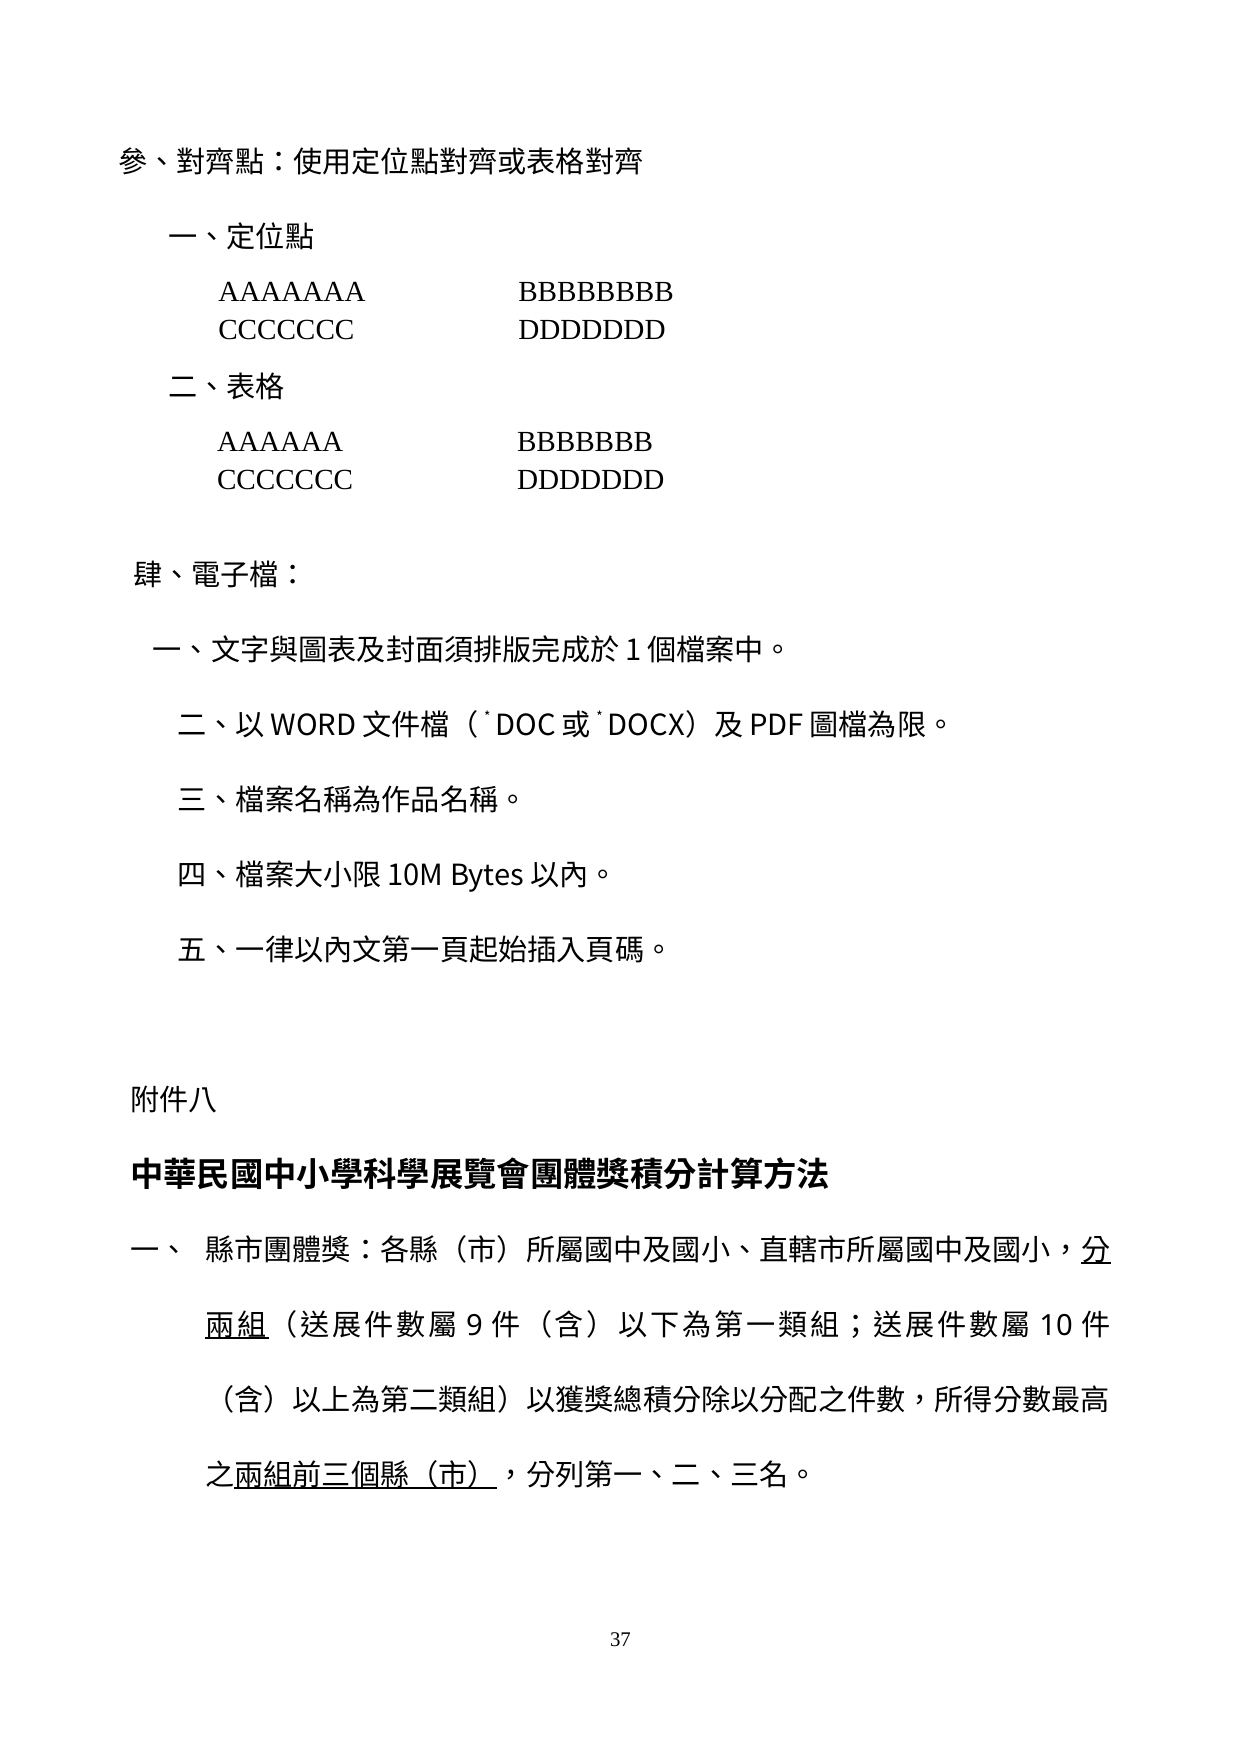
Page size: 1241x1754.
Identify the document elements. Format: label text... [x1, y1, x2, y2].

text 二、表格 [168, 347, 1122, 422]
text 二、以WORD文件檔（﹡DOC或﹡DOCX）及PDF圖檔為限。 [118, 685, 1122, 760]
text 五、一律以內文第一頁起始插入頁碼。 [118, 910, 1122, 985]
text CCCCCCC DDDDDDD [118, 310, 1122, 347]
text 肆、電子檔： [118, 535, 1122, 610]
text 附件八 [130, 1060, 1110, 1135]
text 三、檔案名稱為作品名稱。 [118, 760, 1122, 835]
list 縣市團體獎：各縣（市）所屬國中及國小、直轄市所屬國中及國小，分兩組（送展件數屬9件（含）以下為第一類組；送展件數屬10件（含）以上為第二類組）以獲獎總積分除以分配之件數，所得分數最高之兩組前三個縣（市），分列第一、二、三名。 [130, 1210, 1110, 1510]
text 參、對齊點：使用定位點對齊或表格對齊 [118, 122, 1122, 197]
text AAAAAAA BBBBBBBB [118, 272, 1122, 310]
table_header AAAAAA [206, 422, 506, 460]
table_header BBBBBBB [506, 422, 731, 460]
text 一、文字與圖表及封面須排版完成於1個檔案中。 [118, 610, 1122, 685]
text 一、定位點 [168, 197, 1122, 272]
text 中華民國中小學科學展覽會團體獎積分計算方法 [130, 1135, 1110, 1210]
table_cell DDDDDDD [506, 460, 731, 497]
table_cell CCCCCCC [206, 460, 506, 497]
text 四、檔案大小限10M Bytes以內。 [118, 835, 1122, 910]
